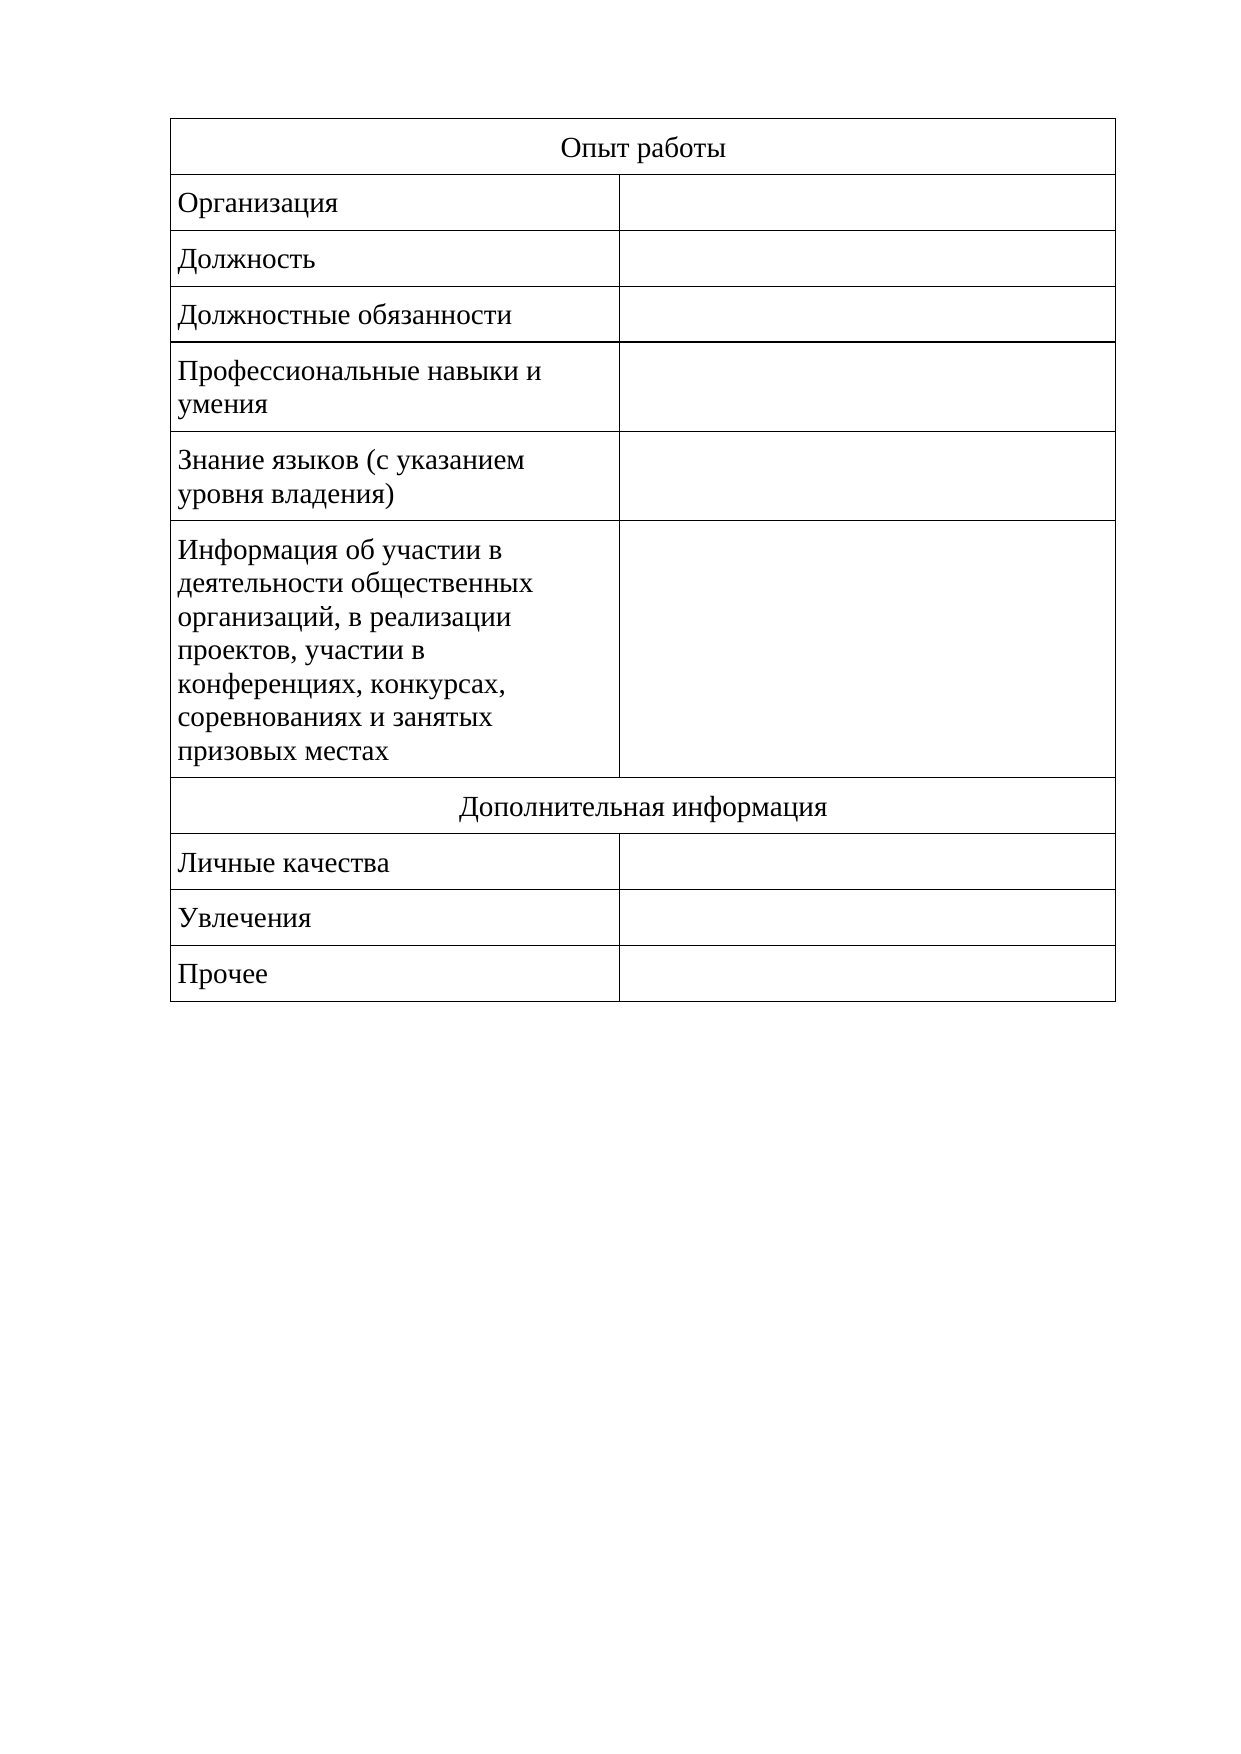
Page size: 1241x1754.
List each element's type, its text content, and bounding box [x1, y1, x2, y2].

table_cell [620, 834, 1115, 889]
table_cell [620, 343, 1115, 431]
table_cell [620, 231, 1115, 286]
table_cell Информация об участии в деятельности общественных организаций, в реализации проектов, участии в конференциях, конкурсах, соревнованиях и занятых призовых местах [171, 521, 619, 777]
table_cell Личные качества [171, 834, 619, 889]
table_cell Должностные обязанности [171, 287, 619, 341]
table_cell Дополнительная информация [171, 778, 1115, 833]
table_cell Профессиональные навыки и умения [171, 343, 619, 431]
table_cell [620, 175, 1115, 230]
table_cell Организация [171, 175, 619, 230]
table_cell Опыт работы [171, 119, 1115, 174]
table_cell [620, 521, 1115, 777]
table_cell [620, 287, 1115, 341]
table_cell Прочее [171, 946, 619, 1001]
table_cell [620, 890, 1115, 945]
table_cell Увлечения [171, 890, 619, 945]
table_cell [620, 432, 1115, 520]
table_cell Должность [171, 231, 619, 286]
table_cell [620, 946, 1115, 1001]
table_cell Знание языков (с указанием уровня владения) [171, 432, 619, 520]
